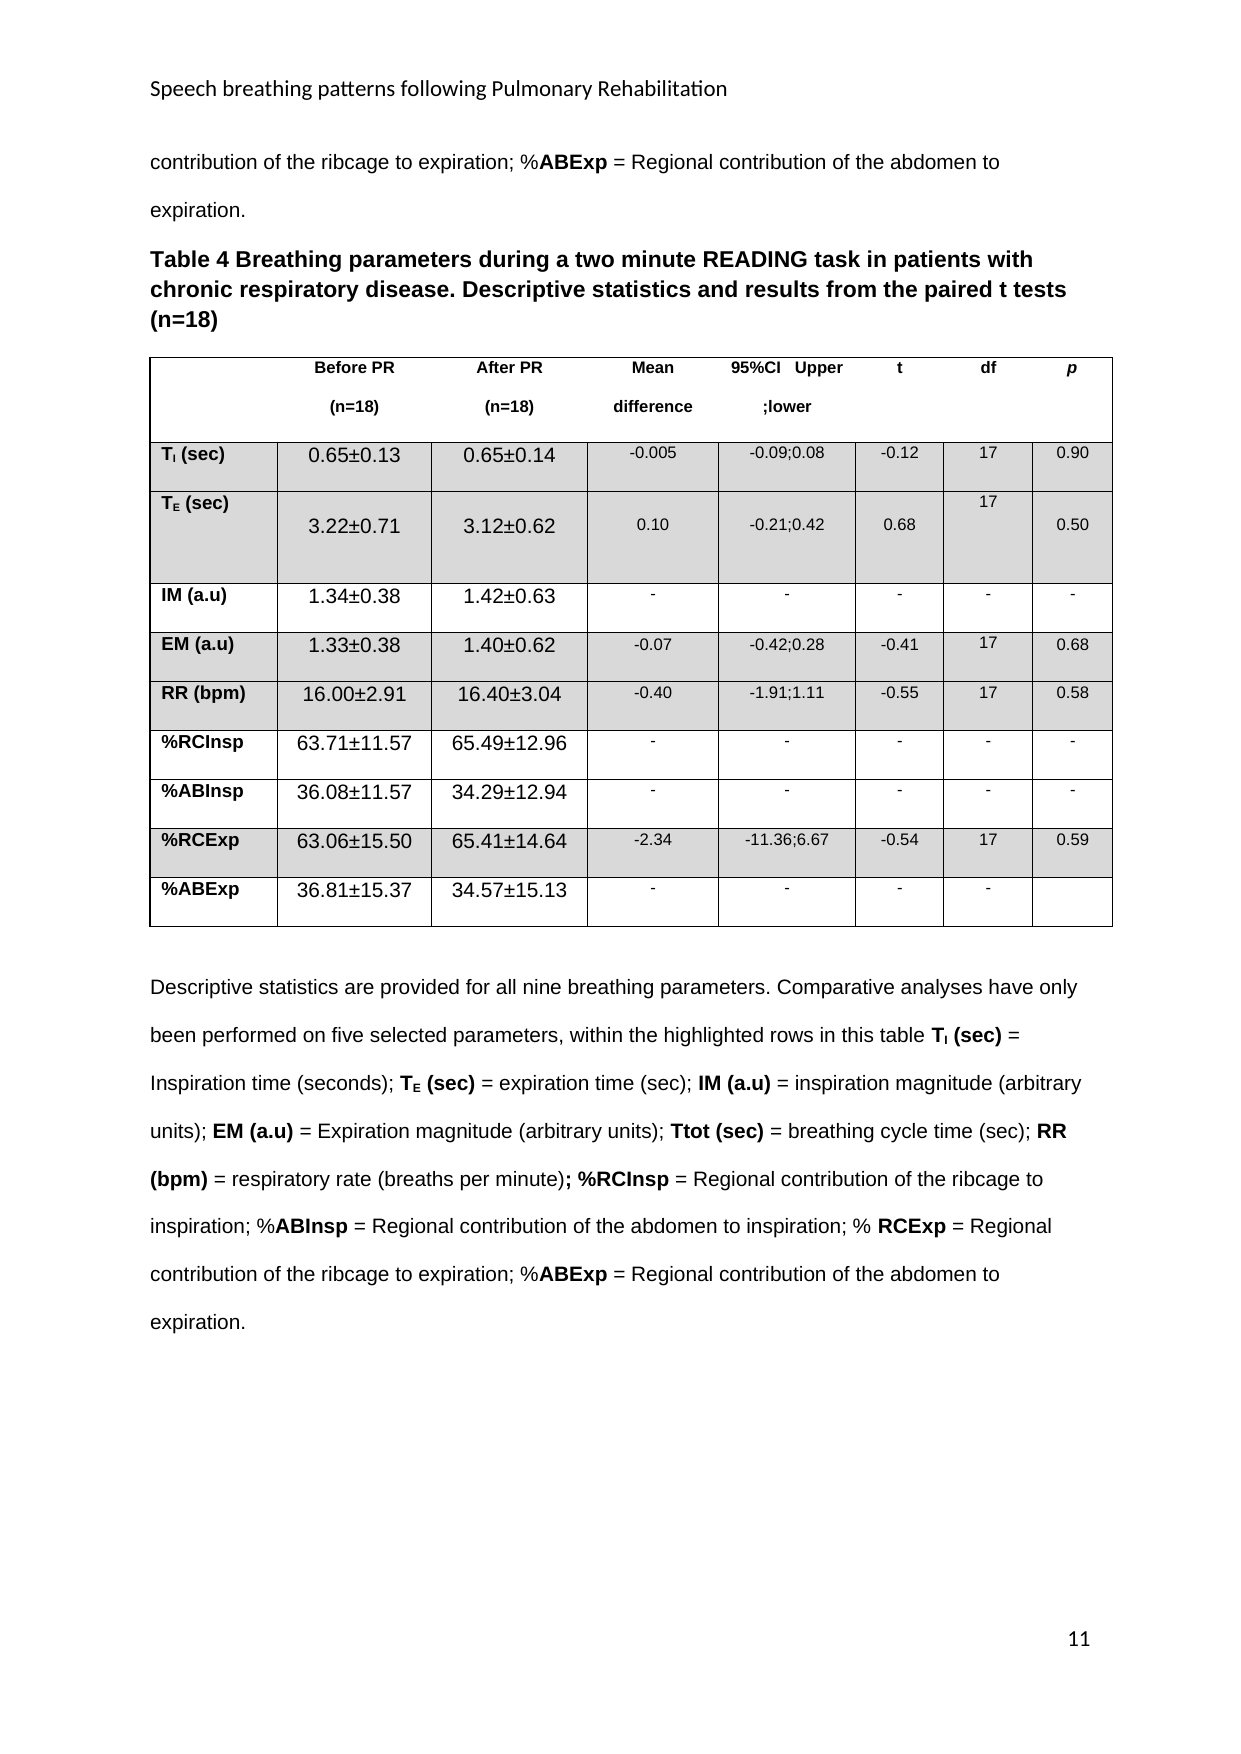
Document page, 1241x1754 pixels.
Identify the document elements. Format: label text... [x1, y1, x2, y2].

table_cell - [856, 584, 943, 632]
table_cell -0.21;0.42 [719, 492, 855, 583]
table_cell -2.34 [588, 829, 718, 877]
table_cell - [944, 731, 1032, 779]
table_cell 3.22±0.71 [278, 492, 431, 583]
table_cell -0.41 [856, 633, 943, 681]
table_cell 0.10 [588, 492, 718, 583]
table_cell -0.09;0.08 [719, 443, 855, 491]
table_cell - [1033, 731, 1112, 779]
table_cell IM (a.u) [151, 584, 277, 632]
table_cell 17 [944, 492, 1032, 583]
table_cell 65.49±12.96 [432, 731, 587, 779]
table_cell - [719, 584, 855, 632]
table_cell 0.65±0.13 [278, 443, 431, 491]
table_cell %RCExp [151, 829, 277, 877]
table_header Mean difference [587, 358, 718, 442]
table_cell - [588, 731, 718, 779]
table_cell -0.12 [856, 443, 943, 491]
table_cell 0.58 [1033, 682, 1112, 730]
table_cell -0.55 [856, 682, 943, 730]
table_cell -0.54 [856, 829, 943, 877]
table_cell 17 [944, 682, 1032, 730]
table_cell 16.00±2.91 [278, 682, 431, 730]
table_cell -0.07 [588, 633, 718, 681]
table_cell 16.40±3.04 [432, 682, 587, 730]
table_cell -0.40 [588, 682, 718, 730]
table_cell - [588, 878, 718, 926]
table_cell 0.50 [1033, 492, 1112, 583]
table_cell TE (sec) [151, 492, 277, 583]
table_cell - [944, 780, 1032, 828]
table_cell 36.81±15.37 [278, 878, 431, 926]
table_cell - [1033, 780, 1112, 828]
table_cell - [944, 584, 1032, 632]
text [150, 150, 1090, 222]
table_header df [944, 358, 1032, 442]
table_cell - [588, 780, 718, 828]
table_cell - [1033, 584, 1112, 632]
table_cell -1.91;1.11 [719, 682, 855, 730]
table_cell 36.08±11.57 [278, 780, 431, 828]
table_cell 63.06±15.50 [278, 829, 431, 877]
table_cell 65.41±14.64 [432, 829, 587, 877]
table_cell 1.34±0.38 [278, 584, 431, 632]
table_cell - [856, 780, 943, 828]
table_cell 3.12±0.62 [432, 492, 587, 583]
table_cell - [856, 731, 943, 779]
table_cell -11.36;6.67 [719, 829, 855, 877]
table_cell 0.68 [1033, 633, 1112, 681]
table_cell EM (a.u) [151, 633, 277, 681]
table_header After PR (n=18) [432, 358, 587, 442]
table_cell 1.42±0.63 [432, 584, 587, 632]
table_cell 17 [944, 443, 1032, 491]
table_header p [1033, 358, 1112, 442]
table_cell -0.005 [588, 443, 718, 491]
table_cell 63.71±11.57 [278, 731, 431, 779]
table_cell - [944, 878, 1032, 926]
table_cell %RCInsp [151, 731, 277, 779]
table_cell 34.29±12.94 [432, 780, 587, 828]
table_header Before PR (n=18) [277, 358, 432, 442]
table_cell 0.90 [1033, 443, 1112, 491]
text Descriptive statistics are provided for all nine breathing parameters. Comparative analyses have only been performed on five selected parameters, within the highlighted rows in this table TI (sec) = Inspiration time (seconds); TE (sec) = expiration time (sec); IM (a.u) = inspiration magnitude (arbitrary units); EM (a.u) = Expiration magnitude (arbitrary units); Ttot (sec) = breathing cycle time (sec); RR (bpm) = respiratory rate (breaths per minute); %RCInsp = Regional contribution of the ribcage to inspiration; %ABInsp = Regional contribution of the abdomen to inspiration; % RCExp = Regional contribution of the ribcage to expiration; %ABExp = Regional contribution of the abdomen to expiration. [150, 975, 1090, 1334]
table_cell -0.42;0.28 [719, 633, 855, 681]
table_cell 17 [944, 633, 1032, 681]
table_cell TI (sec) [151, 443, 277, 491]
table_cell - [719, 878, 855, 926]
table_cell RR (bpm) [151, 682, 277, 730]
table_cell 1.40±0.62 [432, 633, 587, 681]
table_cell - [719, 780, 855, 828]
table_header 95%CI Upper ;lower [719, 358, 855, 442]
table_cell 0.59 [1033, 829, 1112, 877]
table_cell 1.33±0.38 [278, 633, 431, 681]
table_header [151, 358, 277, 442]
table_cell 0.65±0.14 [432, 443, 587, 491]
table_cell - [719, 731, 855, 779]
table_cell - [588, 584, 718, 632]
table_cell 17 [944, 829, 1032, 877]
table_cell %ABInsp [151, 780, 277, 828]
text Table 4 Breathing parameters during a two minute READING task in patients with chronic respiratory disease. Descriptive statistics and results from the paired t tests (n=18) [150, 246, 1090, 333]
table_cell %ABExp [151, 878, 277, 926]
table_cell [1033, 878, 1112, 926]
table_cell 34.57±15.13 [432, 878, 587, 926]
table_cell 0.68 [856, 492, 943, 583]
table_cell - [856, 878, 943, 926]
table_header t [855, 358, 944, 442]
